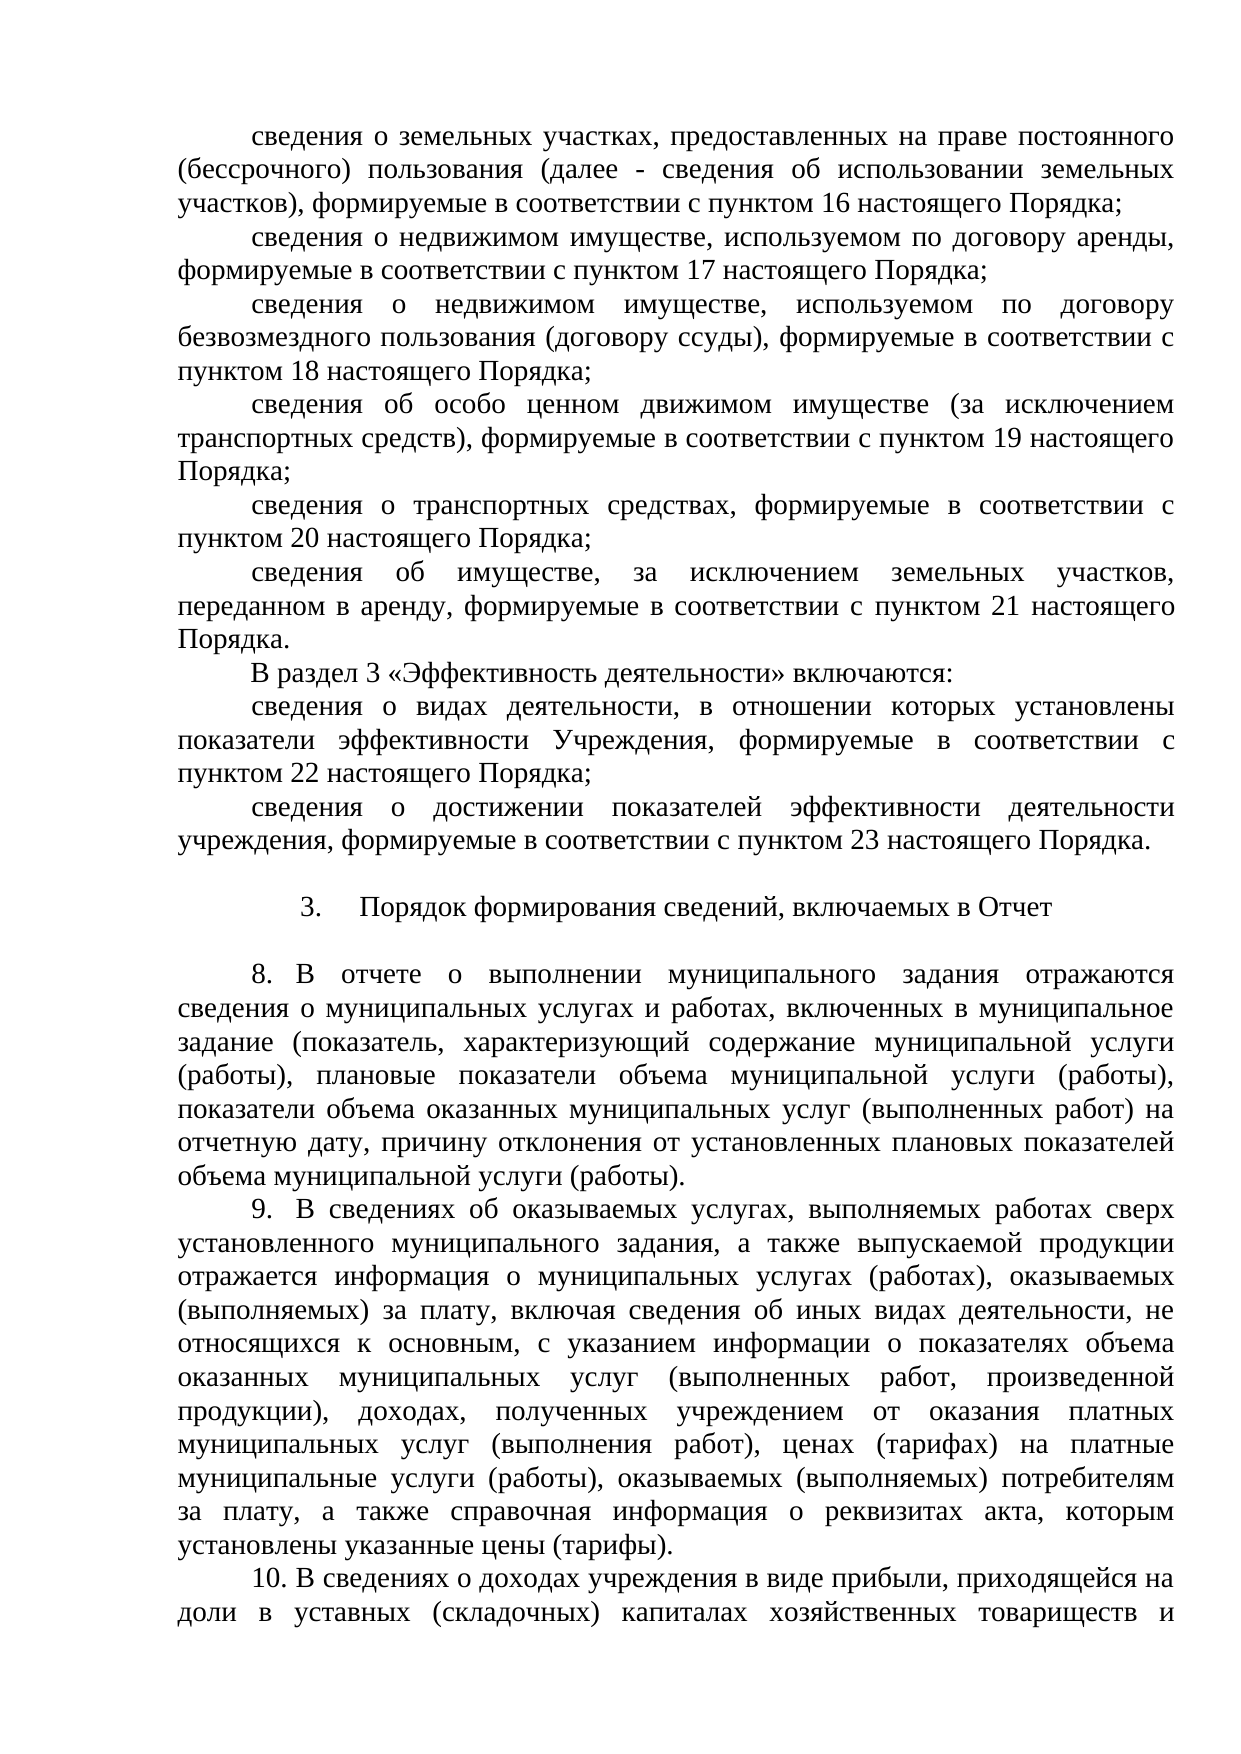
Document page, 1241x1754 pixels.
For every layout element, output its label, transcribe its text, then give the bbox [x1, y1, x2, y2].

text сведения о достижении показателей эффективности деятельности учреждения, формируемые в соответствии с пунктом 23 настоящего Порядка. [177, 789, 1175, 856]
text сведения о недвижимом имуществе, используемом по договору безвозмездного пользования (договору ссуды), формируемые в соответствии с пунктом 18 настоящего Порядка; [177, 286, 1175, 386]
text сведения о транспортных средствах, формируемые в соответствии с пунктом 20 настоящего Порядка; [177, 487, 1175, 554]
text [177, 1560, 1175, 1627]
text сведения об особо ценном движимом имуществе (за исключением транспортных средств), формируемые в соответствии с пунктом 19 настоящего Порядка; [177, 386, 1175, 487]
text сведения о недвижимом имуществе, используемом по договору аренды, формируемые в соответствии с пунктом 17 настоящего Порядка; [177, 219, 1175, 286]
text сведения о видах деятельности, в отношении которых установлены показатели эффективности Учреждения, формируемые в соответствии с пунктом 22 настоящего Порядка; [177, 688, 1175, 789]
text 8. В отчете о выполнении муниципального задания отражаются сведения о муниципальных услугах и работах, включенных в муниципальное задание (показатель, характеризующий содержание муниципальной услуги (работы), плановые показатели объема муниципальной услуги (работы), показатели объема оказанных муниципальных услуг (выполненных работ) на отчетную дату, причину отклонения от установленных плановых показателей объема муниципальной услуги (работы). [177, 957, 1175, 1191]
title Порядок формирования сведений, включаемых в Отчет [177, 889, 1175, 923]
text сведения о земельных участках, предоставленных на праве постоянного (бессрочного) пользования (далее - сведения об использовании земельных участков), формируемые в соответствии с пунктом 16 настоящего Порядка; [177, 118, 1175, 219]
text сведения об имуществе, за исключением земельных участков, переданном в аренду, формируемые в соответствии с пунктом 21 настоящего Порядка. [177, 554, 1175, 655]
text 9. В сведениях об оказываемых услугах, выполняемых работах сверх установленного муниципального задания, а также выпускаемой продукции отражается информация о муниципальных услугах (работах), оказываемых (выполняемых) за плату, включая сведения об иных видах деятельности, не относящихся к основным, с указанием информации о показателях объема оказанных муниципальных услуг (выполненных работ, произведенной продукции), доходах, полученных учреждением от оказания платных муниципальных услуг (выполнения работ), ценах (тарифах) на платные муниципальные услуги (работы), оказываемых (выполняемых) потребителям за плату, а также справочная информация о реквизитах акта, которым установлены указанные цены (тарифы). [177, 1191, 1175, 1560]
text В раздел 3 «Эффективность деятельности» включаются: [177, 655, 1175, 688]
